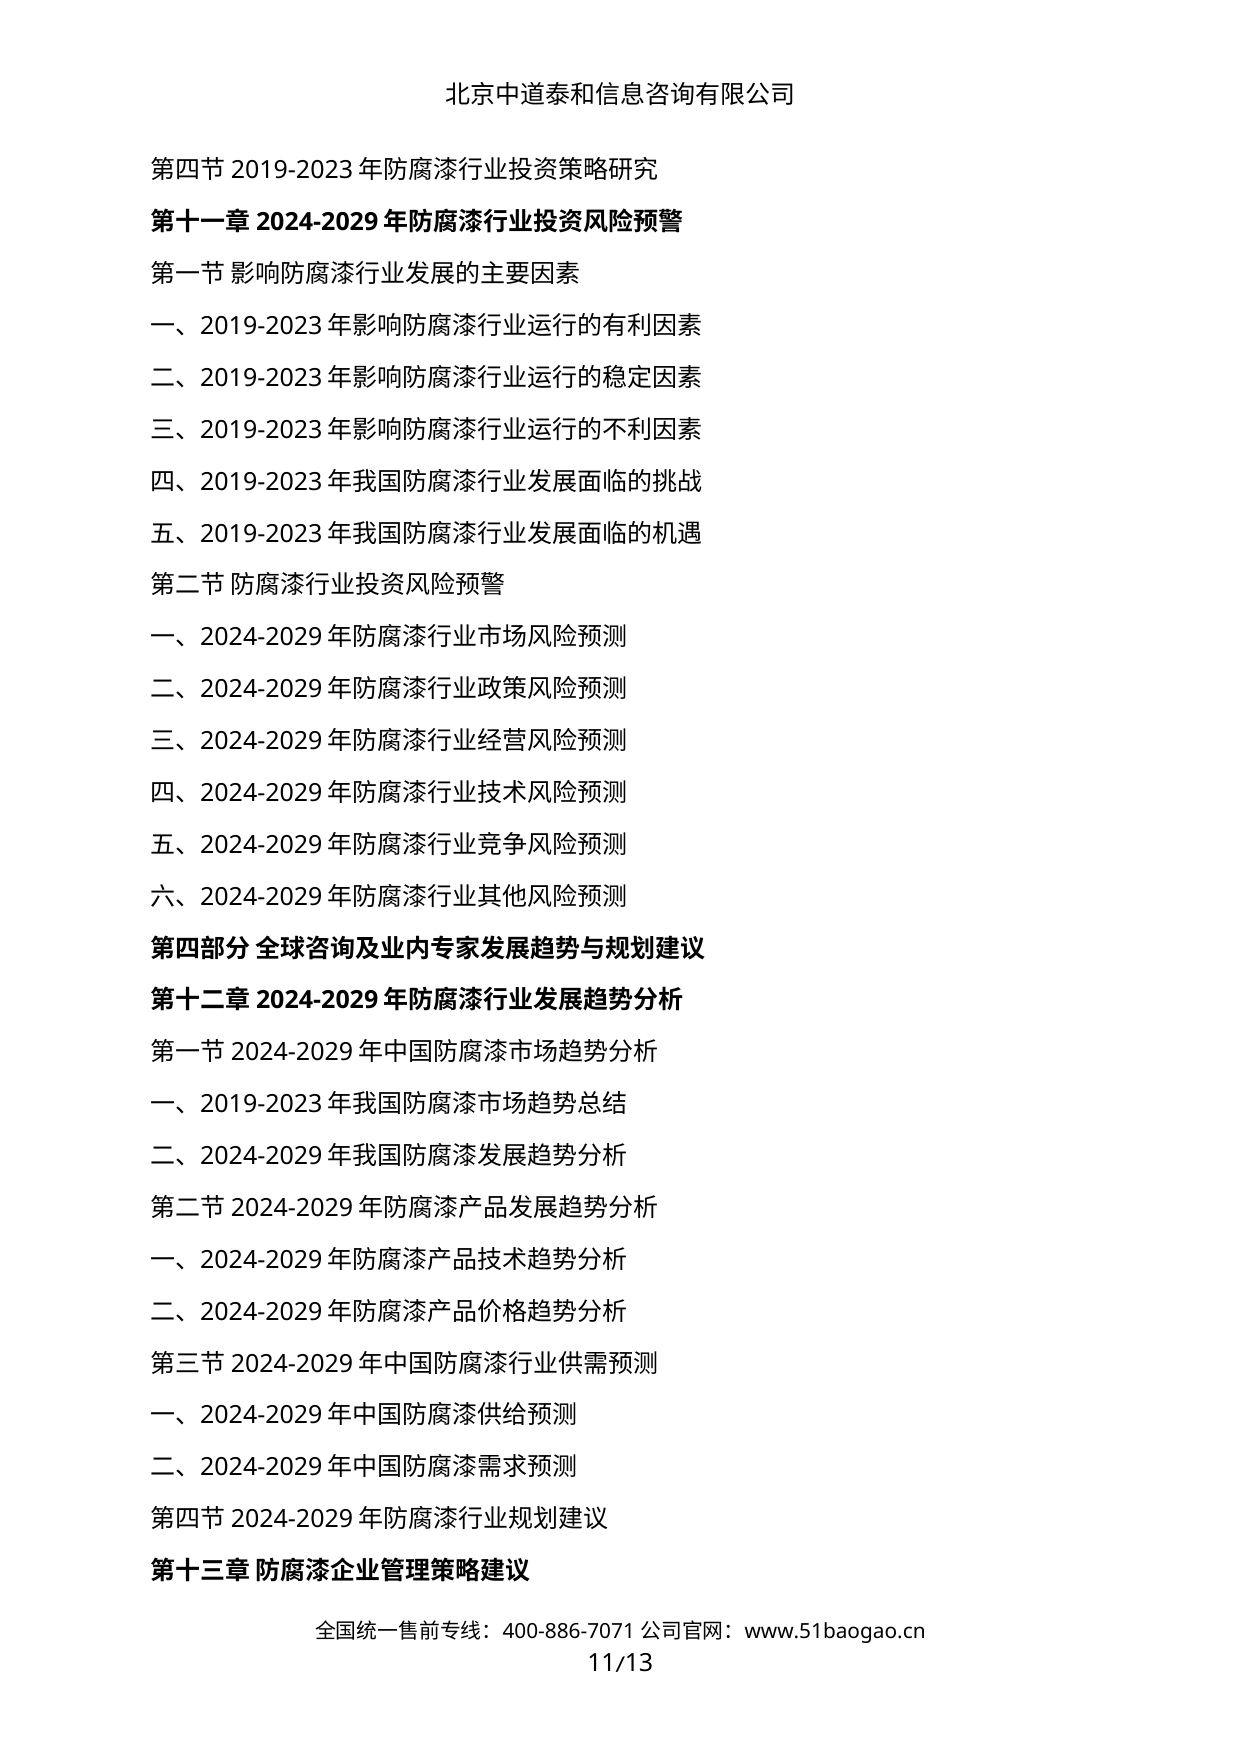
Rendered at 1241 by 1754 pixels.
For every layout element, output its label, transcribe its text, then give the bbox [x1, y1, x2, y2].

text 第二节 2024-2029年防腐漆产品发展趋势分析 [150, 1187, 1090, 1224]
text 第一节 影响防腐漆行业发展的主要因素 [150, 254, 1090, 290]
text 二、2024-2029年中国防腐漆需求预测 [150, 1447, 1090, 1483]
text 四、2024-2029年防腐漆行业技术风险预测 [150, 772, 1090, 809]
text 第一节 2024-2029年中国防腐漆市场趋势分析 [150, 1032, 1090, 1068]
text 第四节 2024-2029年防腐漆行业规划建议 [150, 1499, 1090, 1535]
text 第二节 防腐漆行业投资风险预警 [150, 565, 1090, 601]
text 三、2024-2029年防腐漆行业经营风险预测 [150, 721, 1090, 757]
text 六、2024-2029年防腐漆行业其他风险预测 [150, 876, 1090, 912]
text 五、2019-2023年我国防腐漆行业发展面临的机遇 [150, 513, 1090, 549]
text 二、2024-2029年防腐漆产品价格趋势分析 [150, 1291, 1090, 1327]
text 五、2024-2029年防腐漆行业竞争风险预测 [150, 824, 1090, 861]
text 第十二章 2024-2029年防腐漆行业发展趋势分析 [150, 980, 1090, 1016]
text 第四节 2019-2023年防腐漆行业投资策略研究 [150, 150, 1090, 186]
text 二、2024-2029年防腐漆行业政策风险预测 [150, 669, 1090, 705]
text 一、2024-2029年中国防腐漆供给预测 [150, 1395, 1090, 1431]
text 一、2019-2023年我国防腐漆市场趋势总结 [150, 1084, 1090, 1120]
text 四、2019-2023年我国防腐漆行业发展面临的挑战 [150, 461, 1090, 497]
text 一、2024-2029年防腐漆产品技术趋势分析 [150, 1239, 1090, 1276]
text 二、2024-2029年我国防腐漆发展趋势分析 [150, 1136, 1090, 1172]
text 第四部分 全球咨询及业内专家发展趋势与规划建议 [150, 928, 1090, 964]
text 二、2019-2023年影响防腐漆行业运行的稳定因素 [150, 357, 1090, 394]
text 一、2019-2023年影响防腐漆行业运行的有利因素 [150, 306, 1090, 342]
text 一、2024-2029年防腐漆行业市场风险预测 [150, 617, 1090, 653]
text 第十三章 防腐漆企业管理策略建议 [150, 1551, 1090, 1587]
text 三、2019-2023年影响防腐漆行业运行的不利因素 [150, 409, 1090, 446]
text 第十一章 2024-2029年防腐漆行业投资风险预警 [150, 202, 1090, 238]
text 第三节 2024-2029年中国防腐漆行业供需预测 [150, 1343, 1090, 1379]
